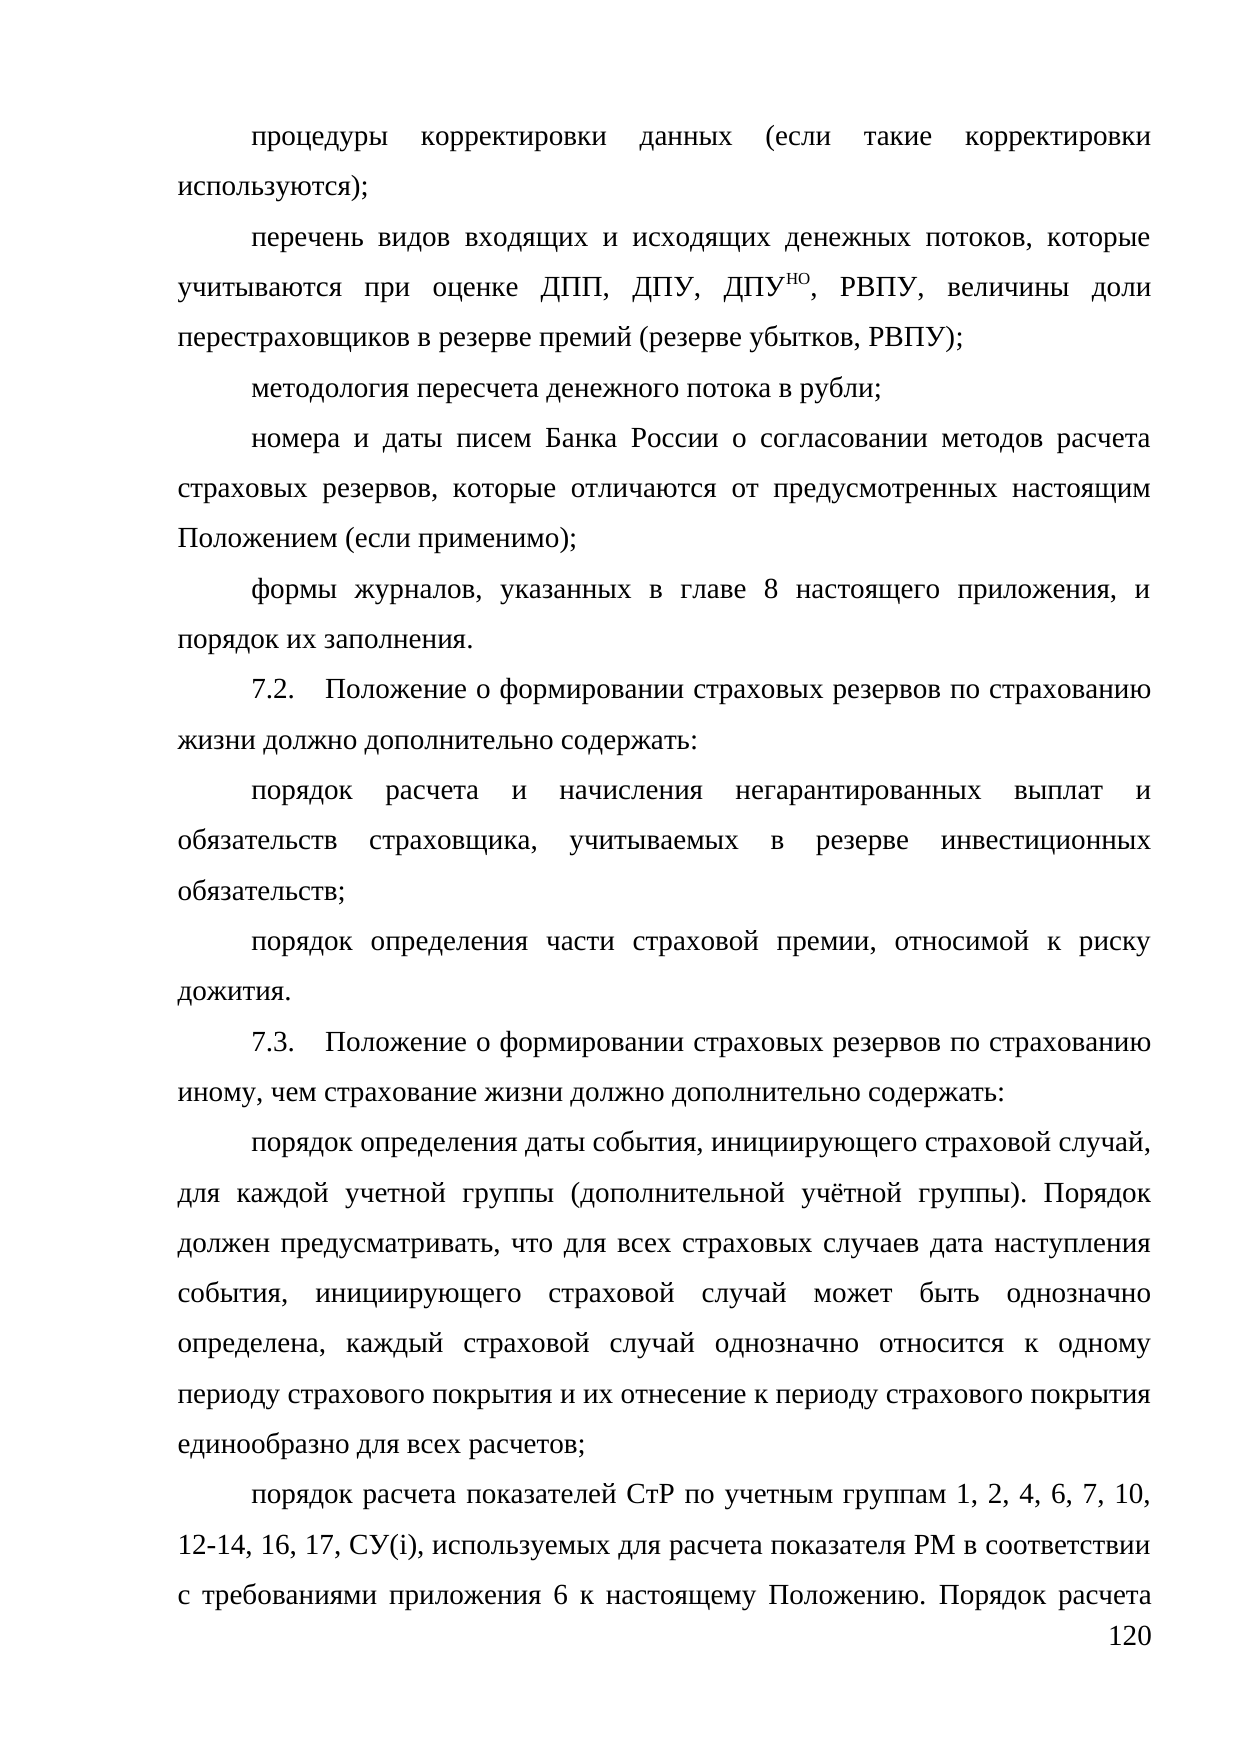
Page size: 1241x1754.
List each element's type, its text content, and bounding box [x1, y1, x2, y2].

text порядок расчета и начисления негарантированных выплат и обязательств страховщика, учитываемых в резерве инвестиционных обязательств; [177, 772, 1152, 906]
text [177, 1477, 1152, 1611]
text порядок определения части страховой премии, относимой к риску дожития. [177, 923, 1152, 1007]
text процедуры корректировки данных (если такие корректировки используются); [177, 118, 1152, 202]
text номера и даты писем Банка России о согласовании методов расчета страховых резервов, которые отличаются от предусмотренных настоящим Положением (если применимо); [177, 420, 1152, 554]
text порядок определения даты события, инициирующего страховой случай, для каждой учетной группы (дополнительной учётной группы). Порядок должен предусматривать, что для всех страховых случаев дата наступления события, инициирующего страховой случай может быть однозначно определена, каждый страховой случай однозначно относится к одному периоду страхового покрытия и их отнесение к периоду страхового покрытия единообразно для всех расчетов; [177, 1124, 1152, 1460]
list Положение о формировании страховых резервов по страхованию жизни должно дополнительно содержать: [177, 672, 1152, 755]
text перечень видов входящих и исходящих денежных потоков, которые учитываются при оценке ДПП, ДПУ, ДПУНО, РВПУ, величины доли перестраховщиков в резерве премий (резерве убытков, РВПУ); [177, 219, 1152, 353]
text методология пересчета денежного потока в рубли; [177, 370, 1152, 403]
text формы журналов, указанных в главе 8 настоящего приложения, и порядок их заполнения. [177, 571, 1152, 655]
list Положение о формировании страховых резервов по страхованию иному, чем страхование жизни должно дополнительно содержать: [177, 1024, 1152, 1108]
